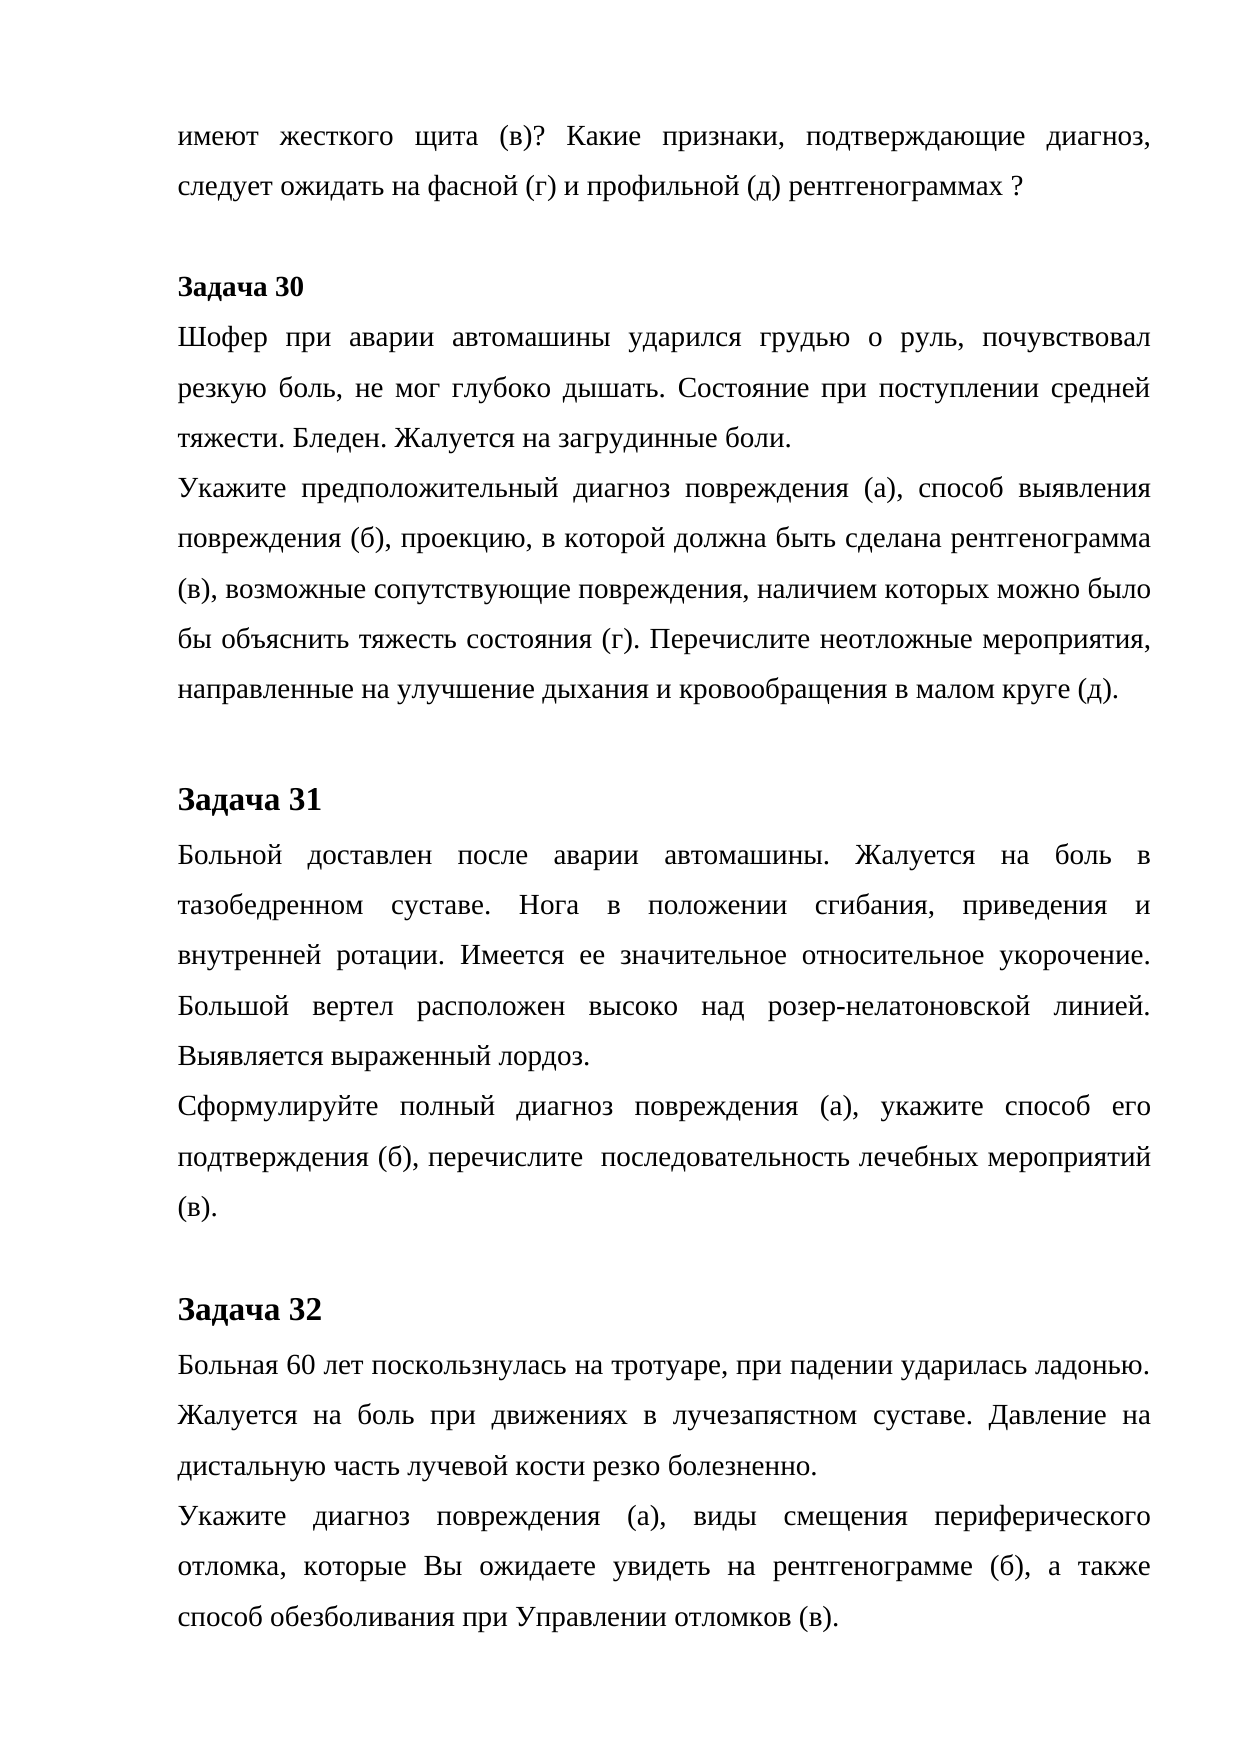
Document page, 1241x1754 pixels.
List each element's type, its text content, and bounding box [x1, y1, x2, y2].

text Больная 60 лет поскользнулась на тротуаре, при падении ударилась ладонью. Жалуется на боль при движениях в лучезапястном суставе. Давление на дистальную часть лучевой кости резко болезненно. [177, 1347, 1152, 1481]
text Укажите предположительный диагноз повреждения (а), способ выявления повреждения (б), проекцию, в которой должна быть сделана рентгенограмма (в), возможные сопутствующие повреждения, наличием которых можно было бы объяснить тяжесть состояния (г). Перечислите неотложные мероприятия, направленные на улучшение дыхания и кровообращения в малом круге (д). [177, 470, 1152, 705]
text Задача 30 [177, 269, 1152, 303]
text Задача 31 [177, 779, 1152, 818]
text Задача 32 [177, 1290, 1152, 1328]
text Шофер при аварии автомашины ударился грудью о руль, почувствовал резкую боль, не мог глубоко дышать. Состояние при поступлении средней тяжести. Бледен. Жалуется на загрудинные боли. [177, 319, 1152, 453]
text Сформулируйте полный диагноз повреждения (а), укажите способ его подтверждения (б), перечислите последовательность лечебных мероприятий (в). [177, 1088, 1152, 1223]
text Больной доставлен после аварии автомашины. Жалуется на боль в тазобедренном суставе. Нога в положении сгибания, приведения и внутренней ротации. Имеется ее значительное относительное укорочение. Большой вертел расположен высоко над розер-нелатоновской линией. Выявляется выраженный лордоз. [177, 837, 1152, 1072]
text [177, 118, 1152, 202]
text Укажите диагноз повреждения (а), виды смещения периферического отломка, которые Вы ожидаете увидеть на рентгенограмме (б), а также способ обезболивания при Управлении отломков (в). [177, 1498, 1152, 1632]
